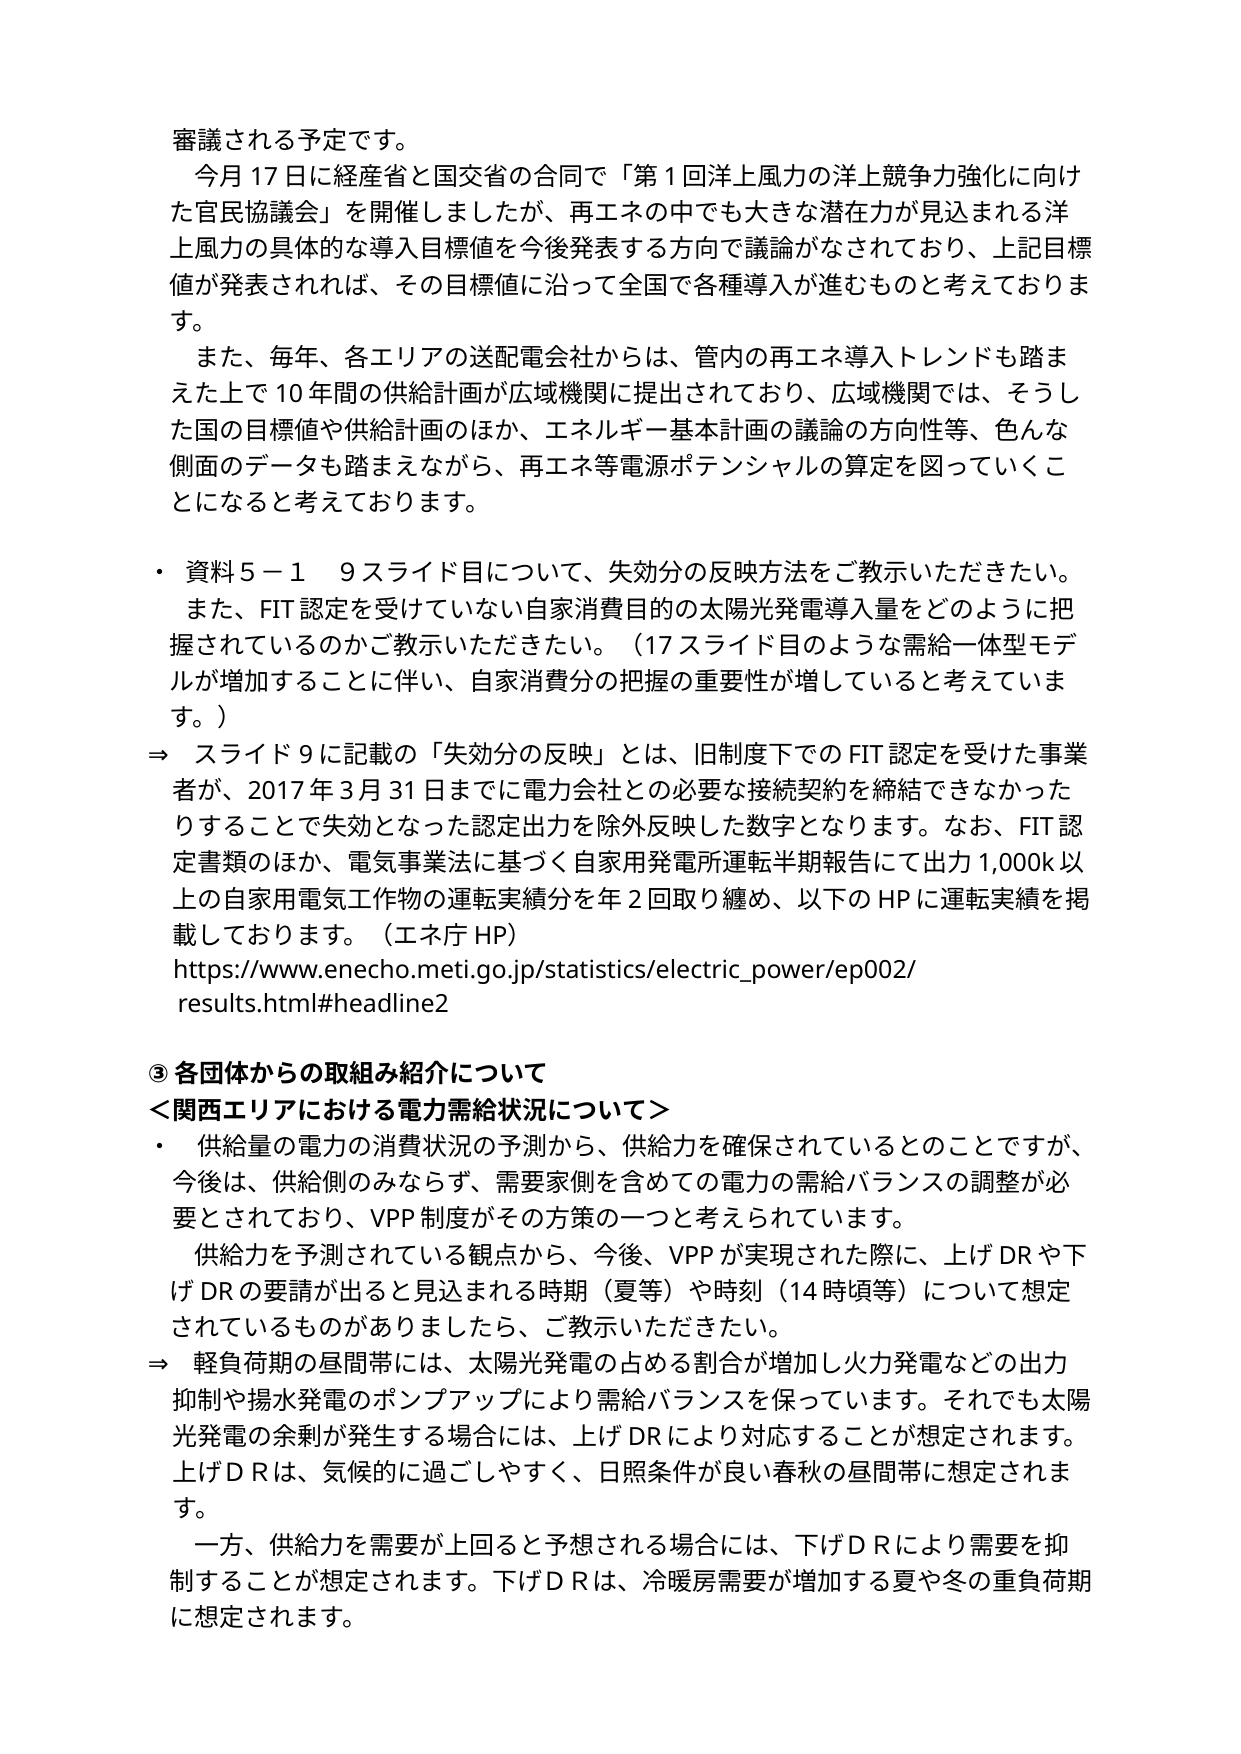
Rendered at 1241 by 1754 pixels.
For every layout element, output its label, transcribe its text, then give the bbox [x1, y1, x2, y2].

text ・ 供給量の電力の消費状況の予測から、供給力を確保されているとのことですが、今後は、供給側のみならず、需要家側を含めての電力の需給バランスの調整が必要とされており、VPP制度がその方策の一つと考えられています。 [148, 1126, 1092, 1235]
text ⇒ 軽負荷期の昼間帯には、太陽光発電の占める割合が増加し火力発電などの出力抑制や揚水発電のポンプアップにより需給バランスを保っています。それでも太陽光発電の余剰が発生する場合には、上げDRにより対応することが想定されます。上げＤＲは、気候的に過ごしやすく、日照条件が良い春秋の昼間帯に想定されます。 [148, 1344, 1092, 1525]
text ③各団体からの取組み紹介について [148, 1054, 1092, 1090]
text 一方、供給力を需要が上回ると予想される場合には、下げＤＲにより需要を抑制することが想定されます。下げＤＲは、冷暖房需要が増加する夏や冬の重負荷期に想定されます。 [169, 1525, 1092, 1634]
text 今月17日に経産省と国交省の合同で「第1回洋上風力の洋上競争力強化に向けた官民協議会」を開催しましたが、再エネの中でも大きな潜在力が見込まれる洋上風力の具体的な導入目標値を今後発表する方向で議論がなされており、上記目標値が発表されれば、その目標値に沿って全国で各種導入が進むものと考えております。 [169, 156, 1092, 338]
text また、毎年、各エリアの送配電会社からは、管内の再エネ導入トレンドも踏まえた上で10年間の供給計画が広域機関に提出されており、広域機関では、そうした国の目標値や供給計画のほか、エネルギー基本計画の議論の方向性等、色んな側面のデータも踏まえながら、再エネ等電源ポテンシャルの算定を図っていくことになると考えております。 [169, 338, 1092, 519]
text https://www.enecho.meti.go.jp/statistics/electric_power/ep002/results.html#headline2 [173, 952, 1092, 1020]
list 資料５－１ ９スライド目について、失効分の反映方法をご教示いただきたい。 [148, 553, 1092, 589]
text また、FIT認定を受けていない自家消費目的の太陽光発電導入量をどのように把握されているのかご教示いただきたい。（17スライド目のような需給一体型モデルが増加することに伴い、自家消費分の把握の重要性が増していると考えています。） [169, 589, 1092, 734]
text ⇒ スライド9に記載の「失効分の反映」とは、旧制度下でのFIT認定を受けた事業者が、2017年3月31日までに電力会社との必要な接続契約を締結できなかったりすることで失効となった認定出力を除外反映した数字となります。なお、FIT認定書類のほか、電気事業法に基づく自家用発電所運転半期報告にて出力1,000k以上の自家用電気工作物の運転実績分を年2回取り纏め、以下のHPに運転実績を掲載しております。（エネ庁HP） [148, 734, 1092, 952]
text 供給力を予測されている観点から、今後、VPPが実現された際に、上げDRや下げDRの要請が出ると見込まれる時期（夏等）や時刻（14時頃等）について想定されているものがありましたら、ご教示いただきたい。 [169, 1235, 1092, 1344]
text ＜関西エリアにおける電力需給状況について＞ [148, 1090, 1092, 1126]
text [148, 120, 1092, 156]
